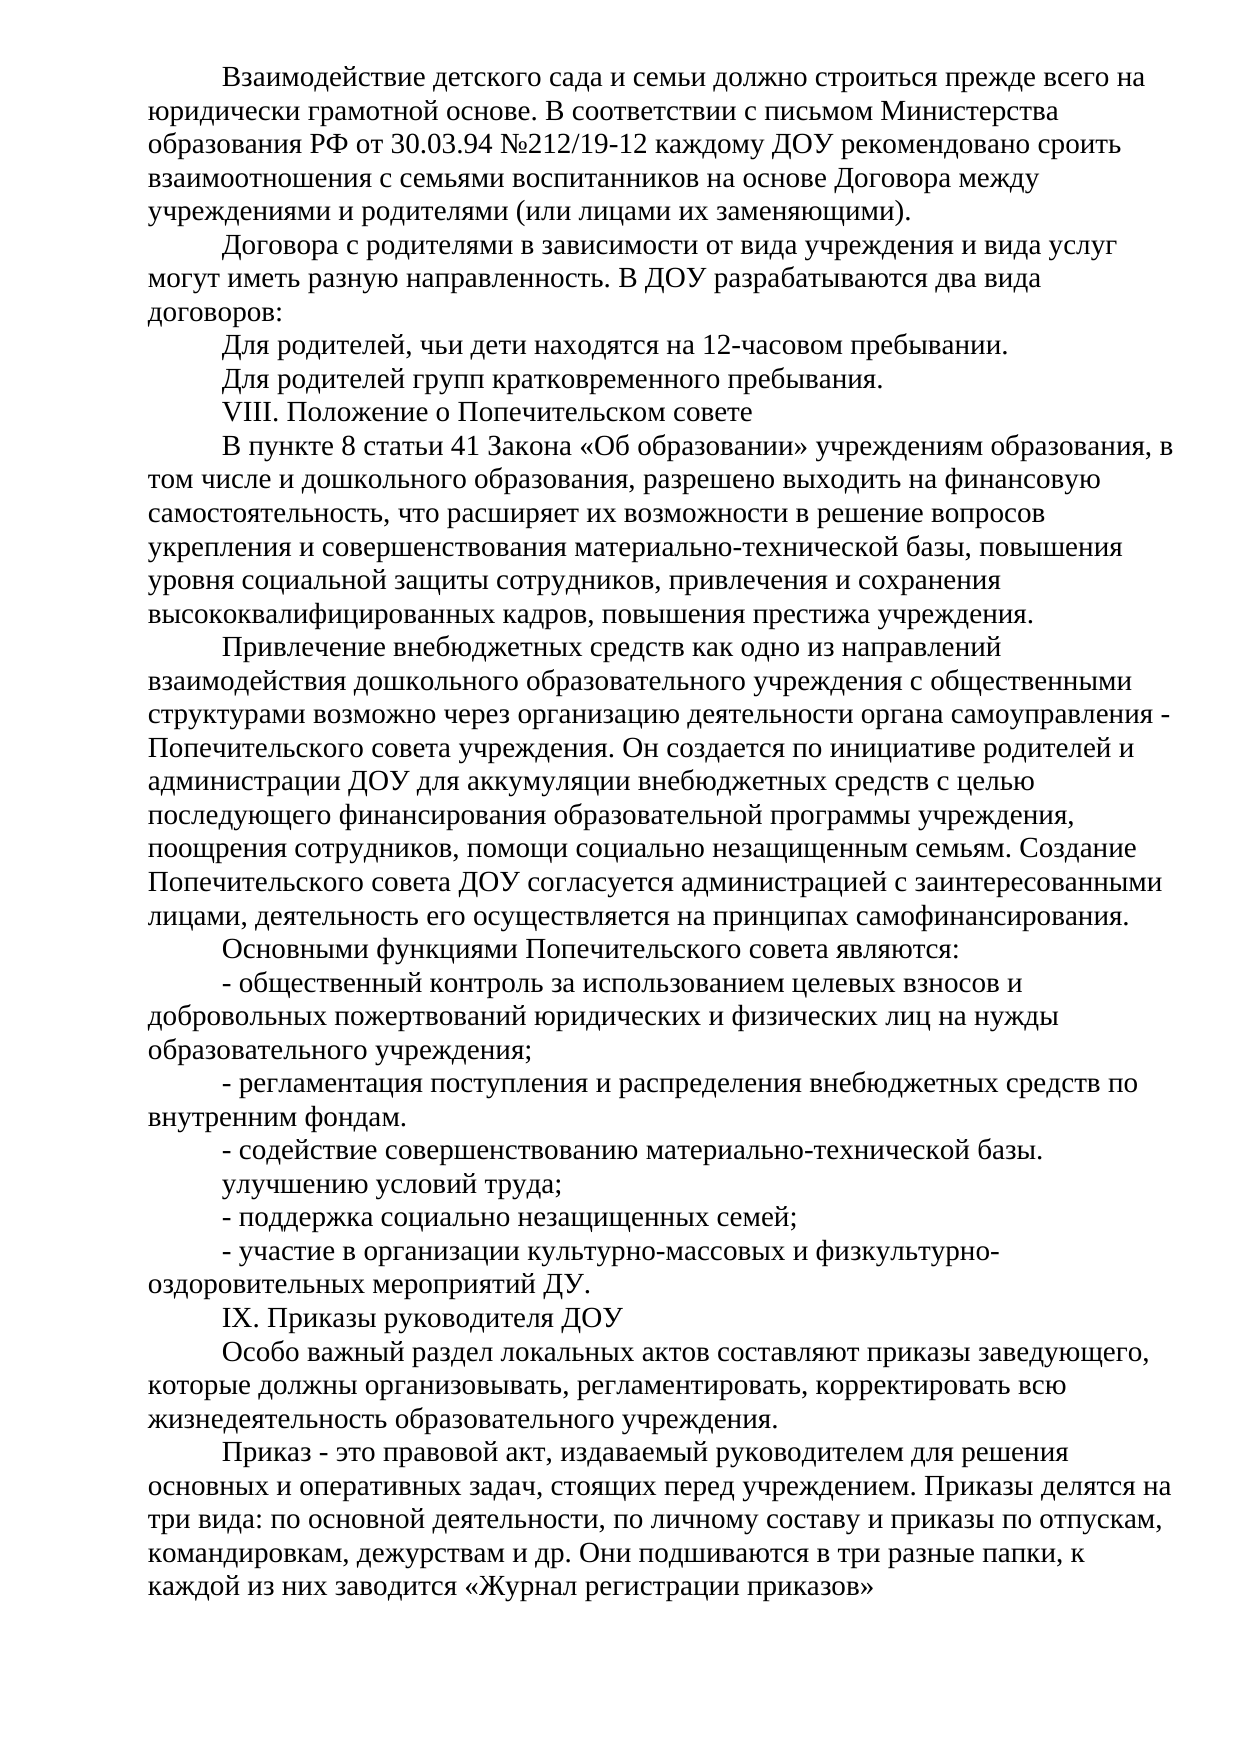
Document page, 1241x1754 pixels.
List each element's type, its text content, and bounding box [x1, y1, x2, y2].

text Договора с родителями в зависимости от вида учреждения и вида услуг могут иметь разную направленность. В ДОУ разрабатываются два вида договоров: [148, 227, 1181, 327]
text улучшению условий труда; [148, 1166, 1181, 1199]
text - участие в организации культурно-массовых и физкультурно-оздоровительных мероприятий ДУ. [148, 1233, 1181, 1300]
text В пункте 8 статьи 41 Закона «Об образовании» учреждениям образования, в том числе и дошкольного образования, разрешено выходить на финансовую самостоятельность, что расширяет их возможности в решение вопросов укрепления и совершенствования материально-технической базы, повышения уровня социальной защиты сотрудников, привлечения и сохранения высококвалифицированных кадров, повышения престижа учреждения. [148, 428, 1181, 629]
text - содействие совершенствованию материально-технической базы. [148, 1132, 1181, 1166]
text Основными функциями Попечительского совета являются: [148, 931, 1181, 965]
text Приказ - это правовой акт, издаваемый руководителем для решения основных и оперативных задач, стоящих перед учреждением. Приказы делятся на три вида: по основной деятельности, по личному составу и приказы по отпускам, командировкам, дежурствам и др. Они подшиваются в три разные папки, к каждой из них заводится «Журнал регистрации приказов» [148, 1434, 1181, 1602]
text - поддержка социально незащищенных семей; [148, 1199, 1181, 1233]
text Особо важный раздел локальных актов составляют приказы заведующего, которые должны организовывать, регламентировать, корректировать всю жизнедеятельность образовательного учреждения. [148, 1334, 1181, 1434]
text - общественный контроль за использованием целевых взносов и добровольных пожертвований юридических и физических лиц на нужды образовательного учреждения; [148, 965, 1181, 1065]
text Для родителей, чьи дети находятся на 12-часовом пребывании. [148, 327, 1181, 361]
text Взаимодействие детского сада и семьи должно строиться прежде всего на юридически грамотной основе. В соответствии с письмом Министерства образования РФ от 30.03.94 №212/19-12 каждому ДОУ рекомендовано сроить взаимоотношения с семьями воспитанников на основе Договора между учреждениями и родителями (или лицами их заменяющими). [148, 59, 1181, 227]
text - регламентация поступления и распределения внебюджетных средств по внутренним фондам. [148, 1065, 1181, 1132]
text IX. Приказы руководителя ДОУ [148, 1300, 1181, 1334]
text VIII. Положение о Попечительском совете [148, 394, 1181, 428]
text Для родителей групп кратковременного пребывания. [148, 361, 1181, 394]
text Привлечение внебюджетных средств как одно из направлений взаимодействия дошкольного образовательного учреждения с общественными структурами возможно через организацию деятельности органа самоуправления - Попечительского совета учреждения. Он создается по инициативе родителей и администрации ДОУ для аккумуляции внебюджетных средств с целью последующего финансирования образовательной программы учреждения, поощрения сотрудников, помощи социально незащищенным семьям. Создание Попечительского совета ДОУ согласуется администрацией с заинтересованными лицами, деятельность его осуществляется на принципах самофинансирования. [148, 629, 1181, 931]
